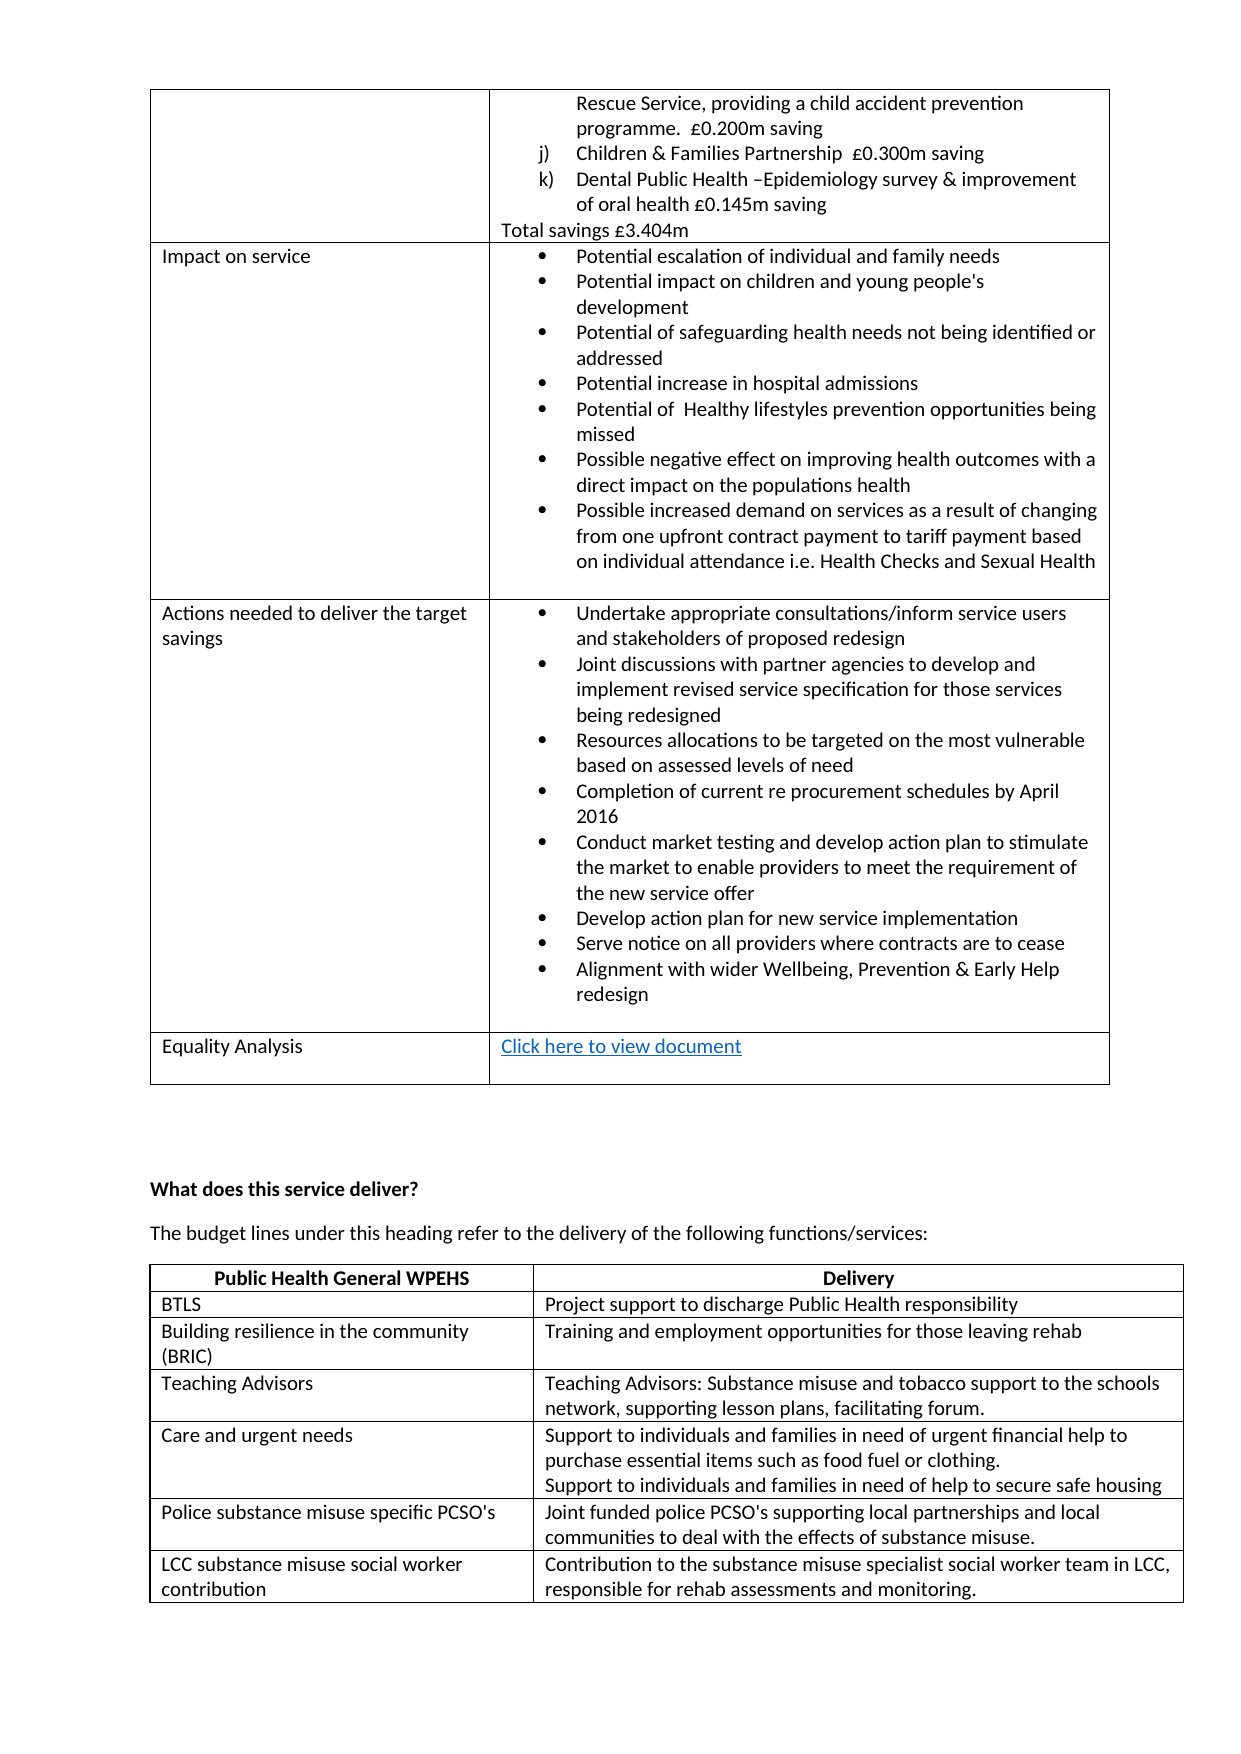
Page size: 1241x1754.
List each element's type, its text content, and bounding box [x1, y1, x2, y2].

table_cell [151, 90, 489, 242]
text The budget lines under this heading refer to the delivery of the following functions/services: [150, 1220, 1090, 1246]
table_cell Undertake appropriate consultations/inform service users and stakeholders of proposed redesign Joint discussions with partner agencies to develop and implement revised service specification for those services being redesigned Resources allocations to be targeted on the most vulnerable based on assessed levels of need Completion of current re procurement schedules by April 2016 Conduct market testing and develop action plan to stimulate the market to enable providers to meet the requirement of the new service offer Develop action plan for new service implementation Serve notice on all providers where contracts are to cease Alignment with wider Wellbeing, Prevention & Early Help redesign [490, 600, 1109, 1032]
table_header Public Health General WPEHS [151, 1265, 533, 1291]
table_cell Building resilience in the community (BRIC) [151, 1318, 533, 1369]
table_cell Care and urgent needs [151, 1422, 533, 1498]
table_cell Click here to view document [490, 1033, 1109, 1084]
table_cell Contribution to the substance misuse specialist social worker team in LCC, responsible for rehab assessments and monitoring. [534, 1551, 1183, 1602]
table_cell Joint funded police PCSO's supporting local partnerships and local communities to deal with the effects of substance misuse. [534, 1499, 1183, 1550]
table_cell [490, 90, 1109, 242]
text What does this service deliver? [150, 1176, 1090, 1201]
table_cell Potential escalation of individual and family needs Potential impact on children and young people's development Potential of safeguarding health needs not being identified or addressed Potential increase in hospital admissions Potential of Healthy lifestyles prevention opportunities being missed Possible negative effect on improving health outcomes with a direct impact on the populations health Possible increased demand on services as a result of changing from one upfront contract payment to tariff payment based on individual attendance i.e. Health Checks and Sexual Health [490, 243, 1109, 599]
table_cell Training and employment opportunities for those leaving rehab [534, 1318, 1183, 1369]
table_cell Teaching Advisors: Substance misuse and tobacco support to the schools network, supporting lesson plans, facilitating forum. [534, 1370, 1183, 1421]
table_cell Teaching Advisors [151, 1370, 533, 1421]
table_cell Actions needed to deliver the target savings [151, 600, 489, 1032]
table_cell LCC substance misuse social worker contribution [151, 1551, 533, 1602]
table_cell Impact on service [151, 243, 489, 599]
table_cell Support to individuals and families in need of urgent financial help to purchase essential items such as food fuel or clothing. Support to individuals and families in need of help to secure safe housing [534, 1422, 1183, 1498]
table_cell Equality Analysis [151, 1033, 489, 1084]
table_cell Project support to discharge Public Health responsibility [534, 1292, 1183, 1317]
table_cell BTLS [151, 1292, 533, 1317]
table_cell Police substance misuse specific PCSO's [151, 1499, 533, 1550]
table_header Delivery [534, 1265, 1183, 1291]
